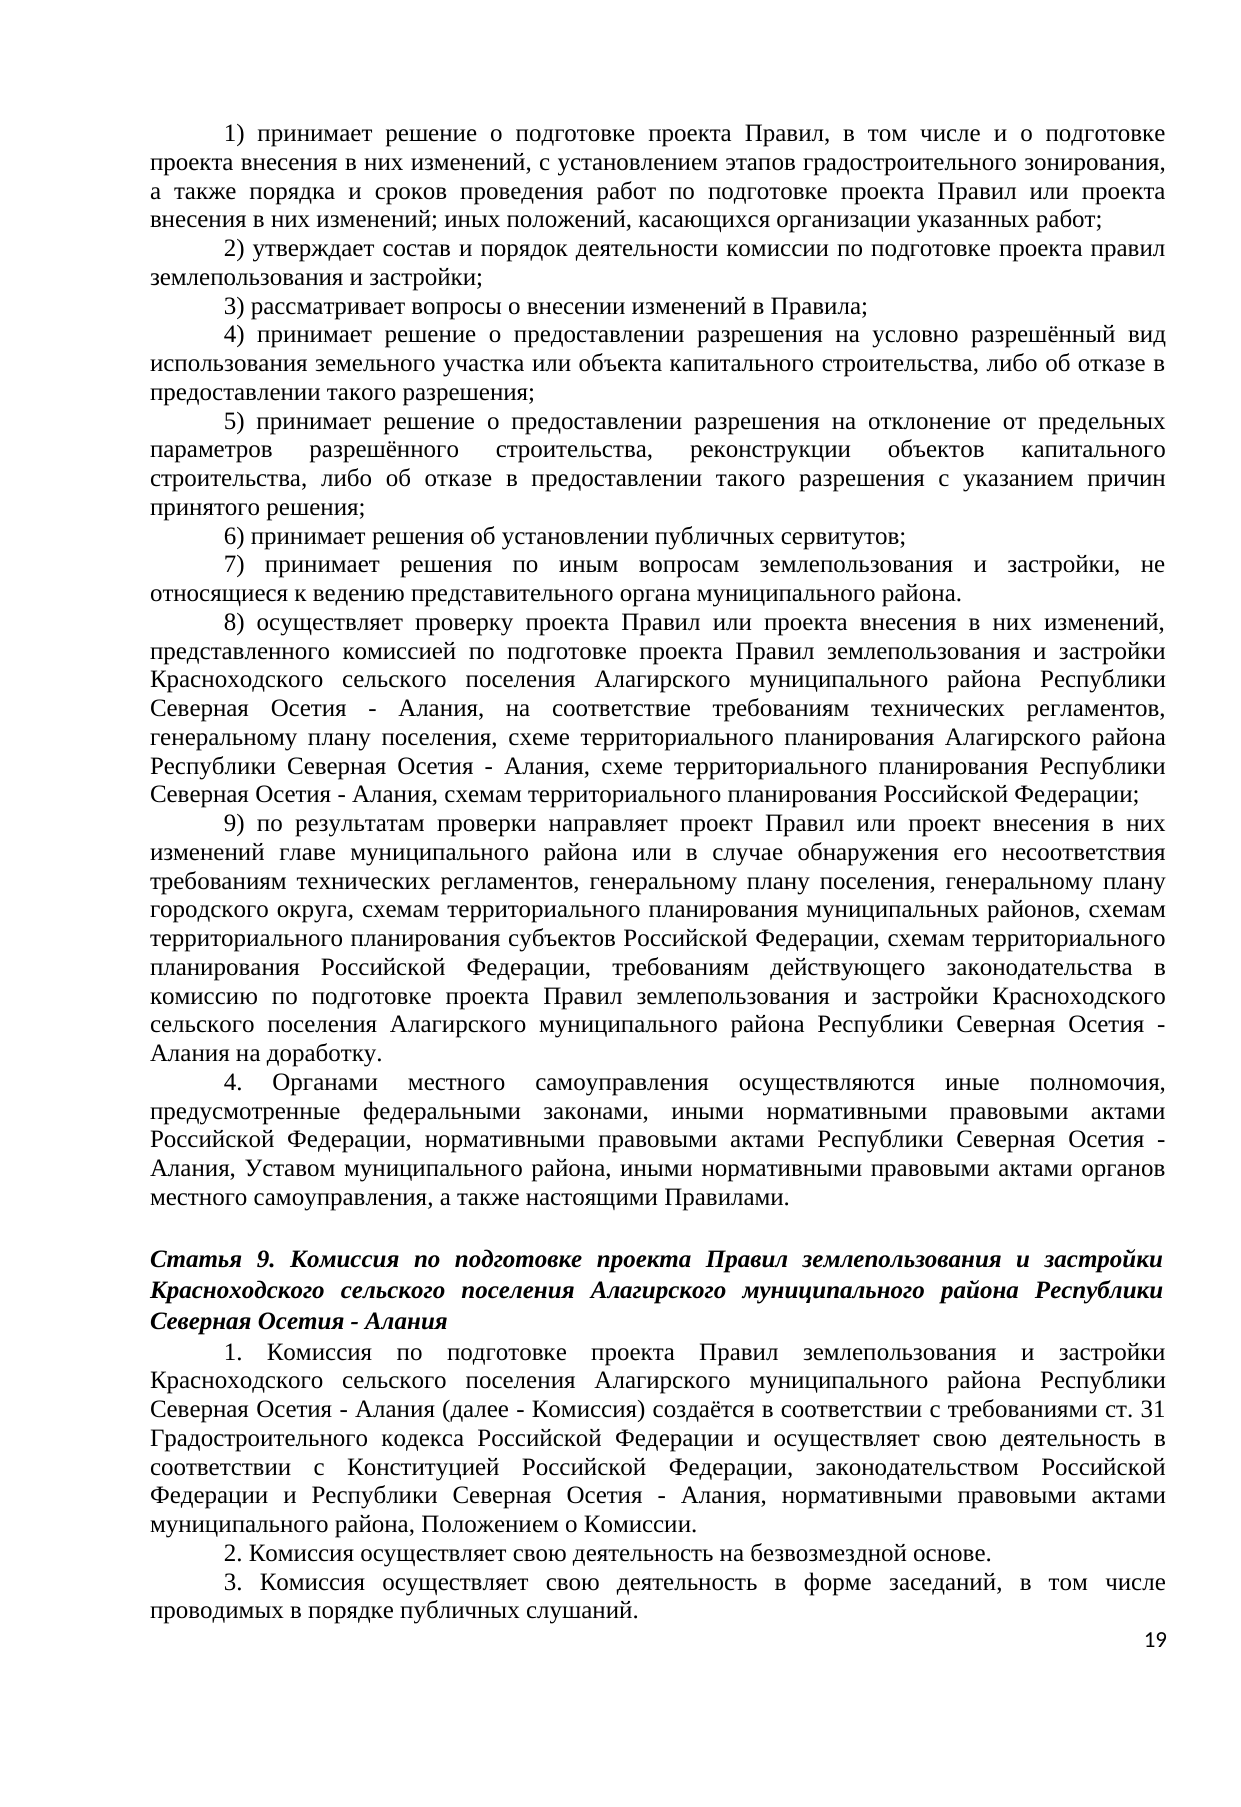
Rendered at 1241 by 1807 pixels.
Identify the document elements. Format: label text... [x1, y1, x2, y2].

text 9) по результатам проверки направляет проект Правил или проект внесения в них изменений главе муниципального района или в случае обнаружения его несоответствия требованиям технических регламентов, генеральному плану поселения, генеральному плану городского округа, схемам территориального планирования муниципальных районов, схемам территориального планирования субъектов Российской Федерации, схемам территориального планирования Российской Федерации, требованиям действующего законодательства в комиссию по подготовке проекта Правил землепользования и застройки Красноходского сельского поселения Алагирского муниципального района Республики Северная Осетия - Алания на доработку. [150, 808, 1167, 1067]
text 1) принимает решение о подготовке проекта Правил, в том числе и о подготовке проекта внесения в них изменений, с установлением этапов градостроительного зонирования, а также порядка и сроков проведения работ по подготовке проекта Правил или проекта внесения в них изменений; иных положений, касающихся организации указанных работ; [150, 118, 1167, 233]
text 4. Органами местного самоуправления осуществляются иные полномочия, предусмотренные федеральными законами, иными нормативными правовыми актами Российской Федерации, нормативными правовыми актами Республики Северная Осетия - Алания, Уставом муниципального района, иными нормативными правовыми актами органов местного самоуправления, а также настоящими Правилами. [150, 1067, 1167, 1211]
text 2. Комиссия осуществляет свою деятельность на безвозмездной основе. [150, 1538, 1167, 1567]
text 1. Комиссия по подготовке проекта Правил землепользования и застройки Красноходского сельского поселения Алагирского муниципального района Республики Северная Осетия - Алания (далее - Комиссия) создаётся в соответствии с требованиями ст. 31 Градостроительного кодекса Российской Федерации и осуществляет свою деятельность в соответствии с Конституцией Российской Федерации, законодательством Российской Федерации и Республики Северная Осетия - Алания, нормативными правовыми актами муниципального района, Положением о Комиссии. [150, 1337, 1167, 1538]
text 7) принимает решения по иным вопросам землепользования и застройки, не относящиеся к ведению представительного органа муниципального района. [150, 549, 1167, 607]
text 6) принимает решения об установлении публичных сервитутов; [150, 521, 1167, 549]
text 2) утверждает состав и порядок деятельности комиссии по подготовке проекта правил землепользования и застройки; [150, 233, 1167, 291]
subtitle Статья 9. Комиссия по подготовке проекта Правил землепользования и застройки Красноходского сельского поселения Алагирского муниципального района Республики Северная Осетия - Алания [150, 1244, 1167, 1334]
text 5) принимает решение о предоставлении разрешения на отклонение от предельных параметров разрешённого строительства, реконструкции объектов капитального строительства, либо об отказе в предоставлении такого разрешения с указанием причин принятого решения; [150, 406, 1167, 521]
text 8) осуществляет проверку проекта Правил или проекта внесения в них изменений, представленного комиссией по подготовке проекта Правил землепользования и застройки Красноходского сельского поселения Алагирского муниципального района Республики Северная Осетия - Алания, на соответствие требованиям технических регламентов, генеральному плану поселения, схеме территориального планирования Алагирского района Республики Северная Осетия - Алания, схеме территориального планирования Республики Северная Осетия - Алания, схемам территориального планирования Российской Федерации; [150, 607, 1167, 808]
text 3) рассматривает вопросы о внесении изменений в Правила; [150, 291, 1167, 319]
text 3. Комиссия осуществляет свою деятельность в форме заседаний, в том числе проводимых в порядке публичных слушаний. [150, 1567, 1167, 1624]
text 4) принимает решение о предоставлении разрешения на условно разрешённый вид использования земельного участка или объекта капитального строительства, либо об отказе в предоставлении такого разрешения; [150, 319, 1167, 406]
